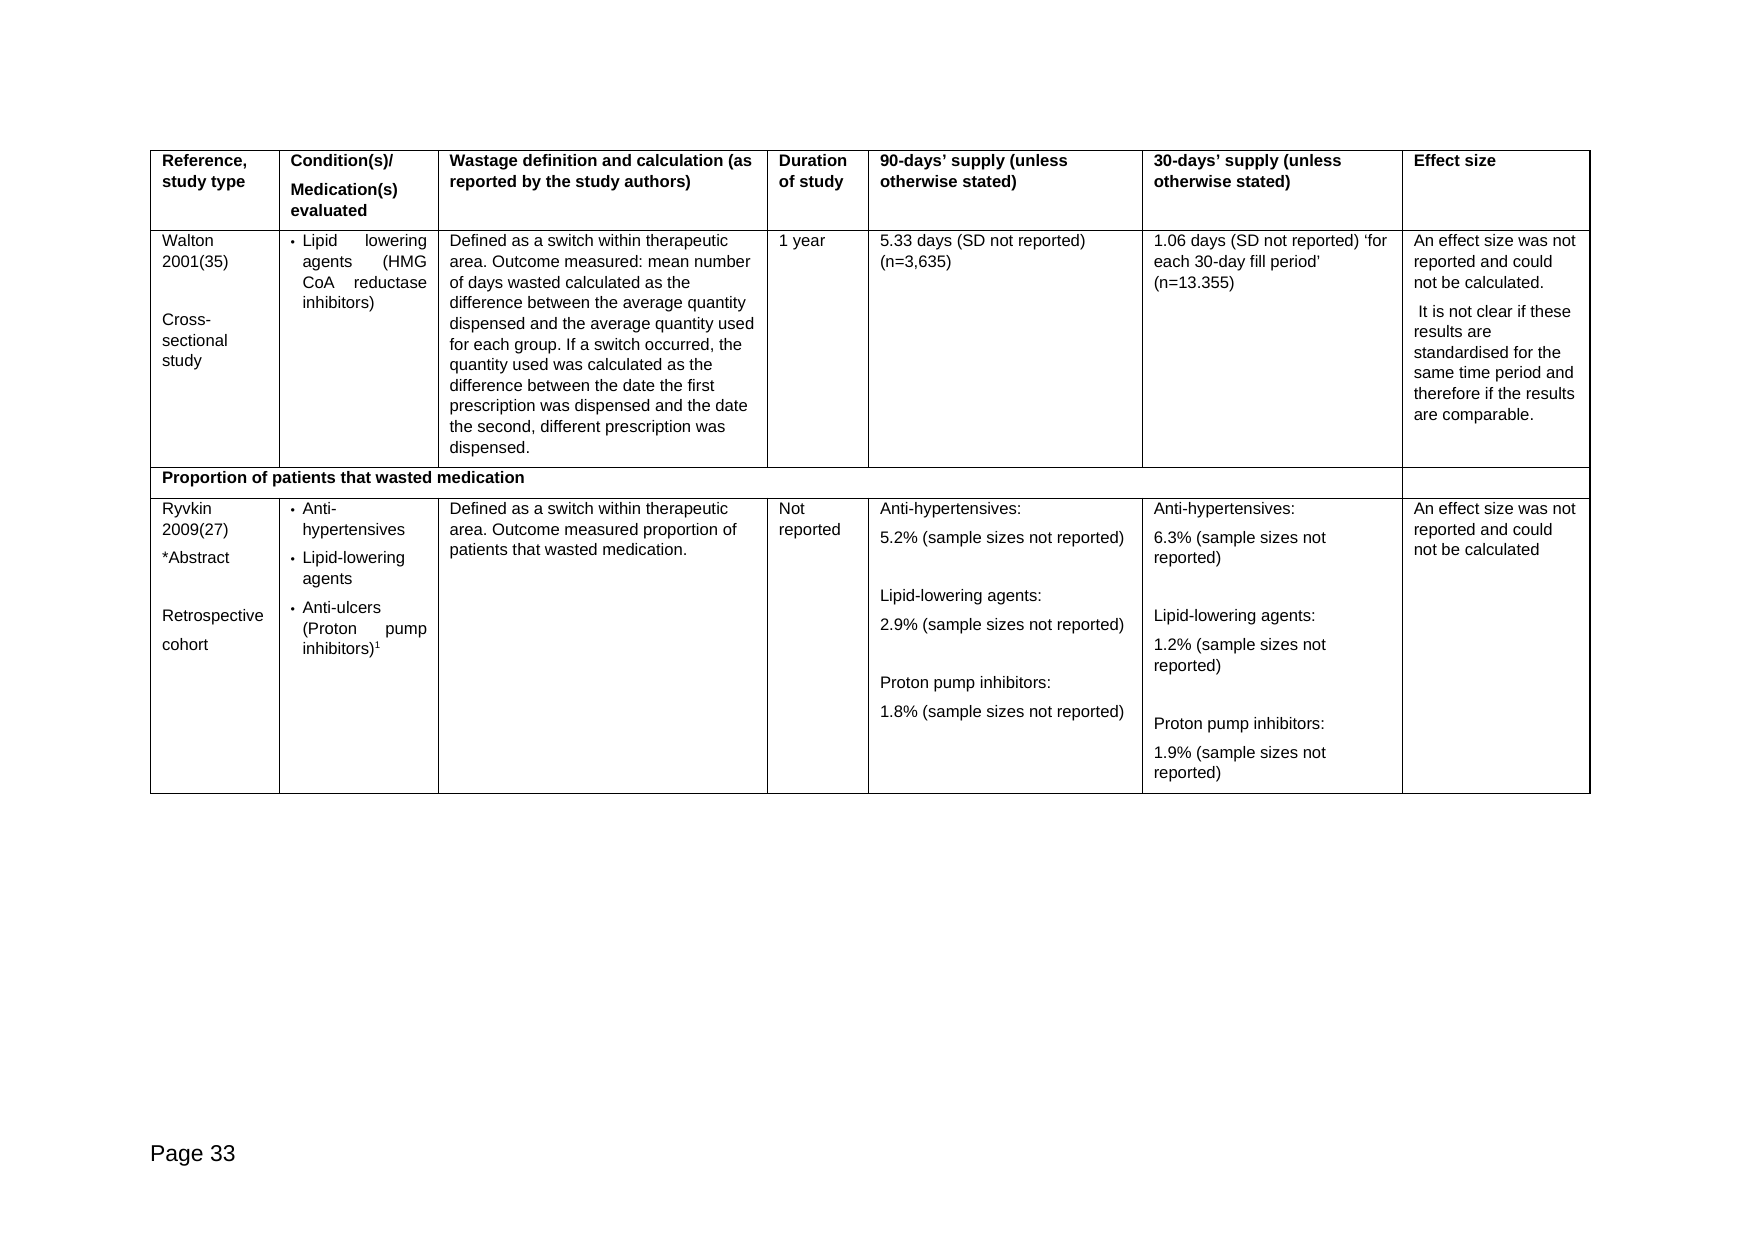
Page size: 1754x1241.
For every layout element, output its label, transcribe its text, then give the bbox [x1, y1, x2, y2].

table_header Effect size [1403, 151, 1589, 230]
table_header Wastage definition and calculation (as reported by the study authors) [439, 151, 767, 230]
table_cell Walton 2001(35) Cross-sectional study [151, 231, 279, 467]
table_cell Not reported [768, 499, 868, 793]
table_cell Anti-hypertensives Lipid-lowering agents Anti-ulcers (Proton pump inhibitors)1 [280, 499, 438, 793]
table_cell Defined as a switch within therapeutic area. Outcome measured proportion of patients that wasted medication. [439, 499, 767, 793]
table_cell 1 year [768, 231, 868, 467]
table_cell Defined as a switch within therapeutic area. Outcome measured: mean number of days wasted calculated as the difference between the average quantity dispensed and the average quantity used for each group. If a switch occurred, the quantity used was calculated as the difference between the date the first prescription was dispensed and the date the second, different prescription was dispensed. [439, 231, 767, 467]
table_header Reference, study type [151, 151, 279, 230]
table_cell Proportion of patients that wasted medication [151, 468, 1402, 498]
table_cell An effect size was not reported and could not be calculated. It is not clear if these results are standardised for the same time period and therefore if the results are comparable. [1403, 231, 1589, 467]
table_cell Lipid lowering agents (HMG CoA reductase inhibitors) [280, 231, 438, 467]
table_cell 1.06 days (SD not reported) ‘for each 30-day fill period’ (n=13.355) [1143, 231, 1402, 467]
table_cell 5.33 days (SD not reported) (n=3,635) [869, 231, 1142, 467]
table_cell Anti-hypertensives: 6.3% (sample sizes not reported) Lipid-lowering agents: 1.2% (sample sizes not reported) Proton pump inhibitors: 1.9% (sample sizes not reported) [1143, 499, 1402, 793]
table_header 30-days’ supply (unless otherwise stated) [1143, 151, 1402, 230]
table_cell Ryvkin 2009(27) *Abstract Retrospective cohort [151, 499, 279, 793]
table_cell [1403, 468, 1589, 498]
table_cell An effect size was not reported and could not be calculated [1403, 499, 1589, 793]
table_cell Anti-hypertensives: 5.2% (sample sizes not reported) Lipid-lowering agents: 2.9% (sample sizes not reported) Proton pump inhibitors: 1.8% (sample sizes not reported) [869, 499, 1142, 793]
table_header Condition(s)/ Medication(s) evaluated [280, 151, 438, 230]
table_header 90-days’ supply (unless otherwise stated) [869, 151, 1142, 230]
table_header Duration of study [768, 151, 868, 230]
